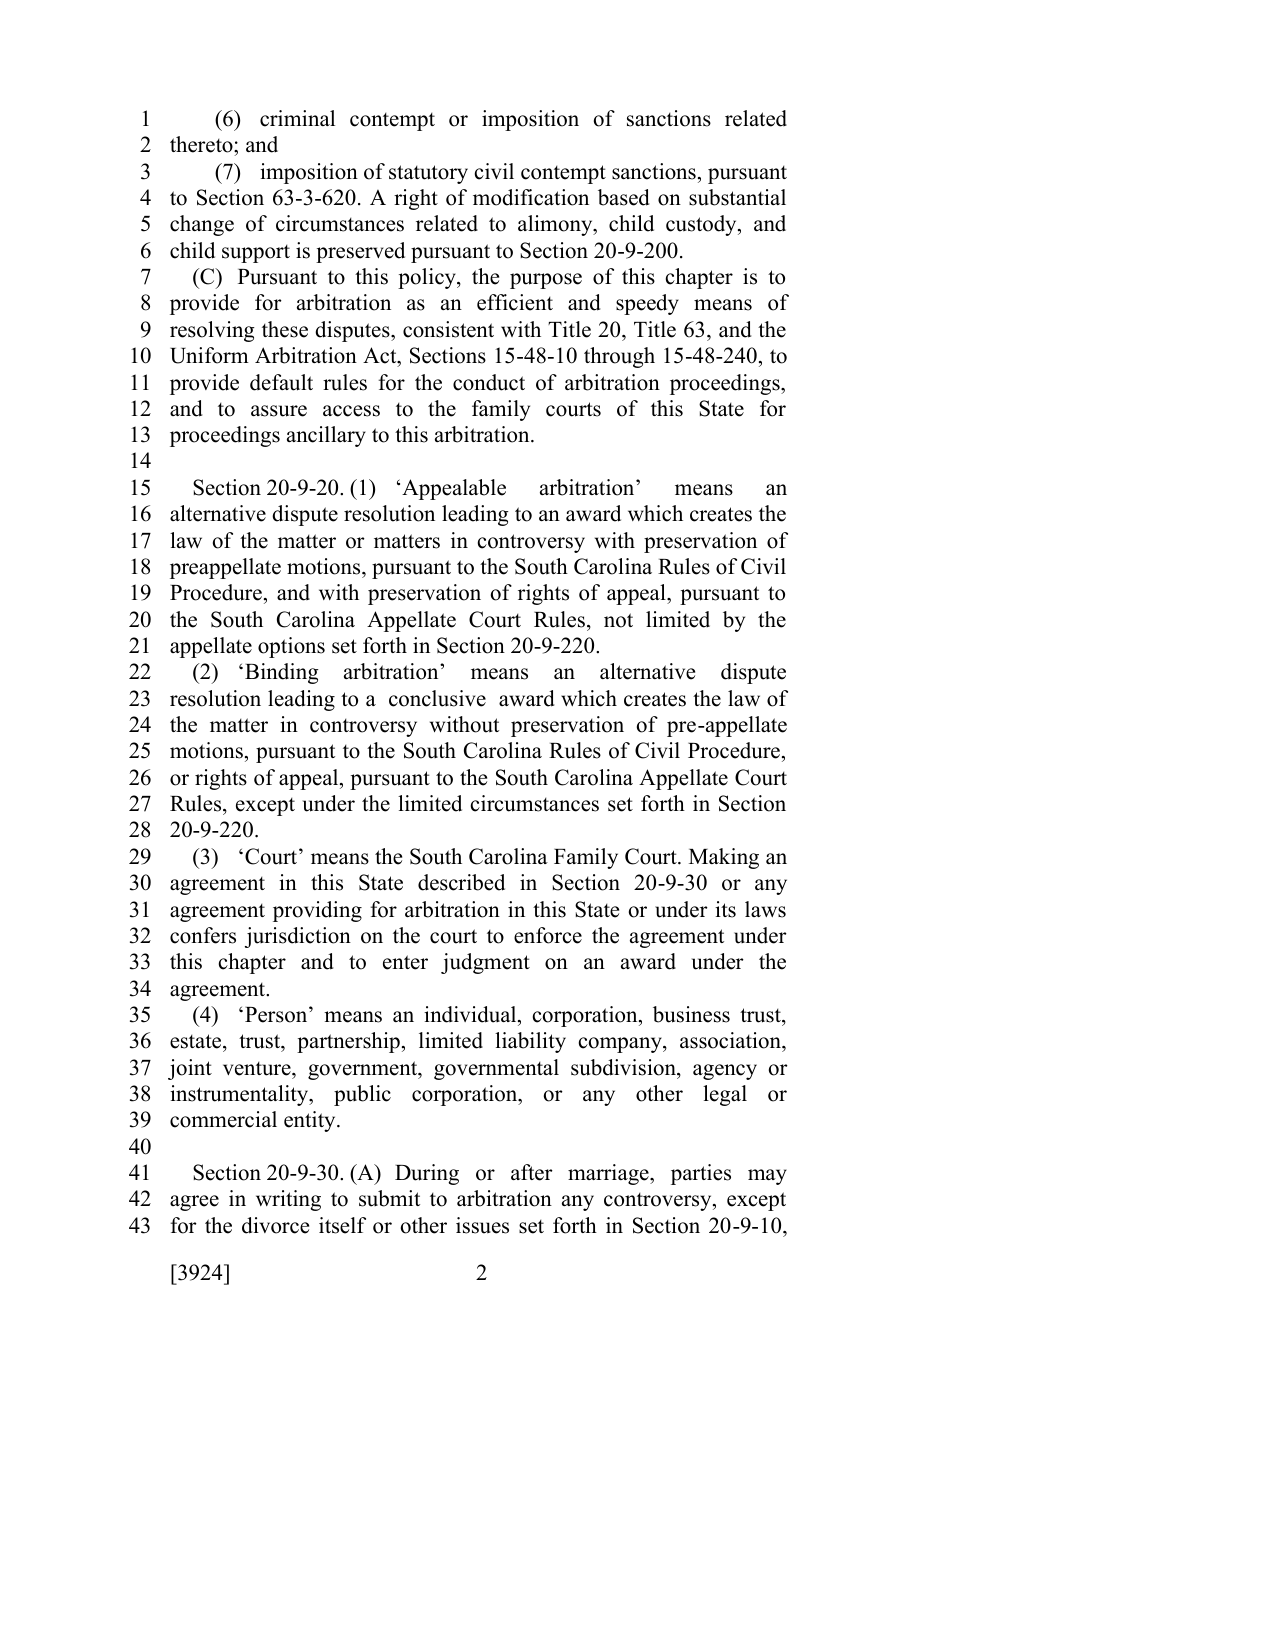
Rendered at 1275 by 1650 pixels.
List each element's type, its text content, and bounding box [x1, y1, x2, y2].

text (6) criminal contempt or imposition of sanctions related thereto; and [169, 105, 787, 158]
text Section 20-9-20. (1) ‘Appealable arbitration’ means an alternative dispute resolution leading to an award which creates the law of the matter or matters in controversy with preservation of pre­appellate motions, pursuant to the South Carolina Rules of Civil Procedure, and with preservation of rights of appeal, pursuant to the South Carolina Appellate Court Rules, not limited by the appellate options set forth in Section 20-9-220. [169, 474, 787, 658]
text (C) Pursuant to this policy, the purpose of this chapter is to provide for arbitration as an efficient and speedy means of resolving these disputes, consistent with Title 20, Title 63, and the Uniform Arbitration Act, Sections 15-48-10 through 15-48-240, to provide default rules for the conduct of arbitration proceedings, and to assure access to the family courts of this State for proceedings ancillary to this arbitration. [169, 263, 787, 448]
text (3) ‘Court’ means the South Carolina Family Court. Making an agreement in this State described in Section 20-9-30 or any agreement providing for arbitration in this State or under its laws confers jurisdiction on the court to enforce the agreement under this chapter and to enter judgment on an award under the agreement. [169, 843, 787, 1001]
text (7) imposition of statutory civil contempt sanctions, pursuant to Section 63-3-620. A right of modification based on substantial change of circumstances related to alimony, child custody, and child support is preserved pursuant to Section 20-9-200. [169, 158, 787, 263]
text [169, 1159, 787, 1238]
text (4) ‘Person’ means an individual, corporation, business trust, estate, trust, partnership, limited liability company, association, joint venture, government, governmental subdivision, agency or instrumentality, public corporation, or any other legal or commercial entity. [169, 1001, 787, 1133]
text (2) ‘Binding arbitration’ means an alternative dispute resolution leading to a conclusive award which creates the law of the matter in controversy without preservation of pre-appellate motions, pursuant to the South Carolina Rules of Civil Procedure, or rights of appeal, pursuant to the South Carolina Appellate Court Rules, except under the limited circumstances set forth in Section 20-9-220. [169, 658, 787, 843]
